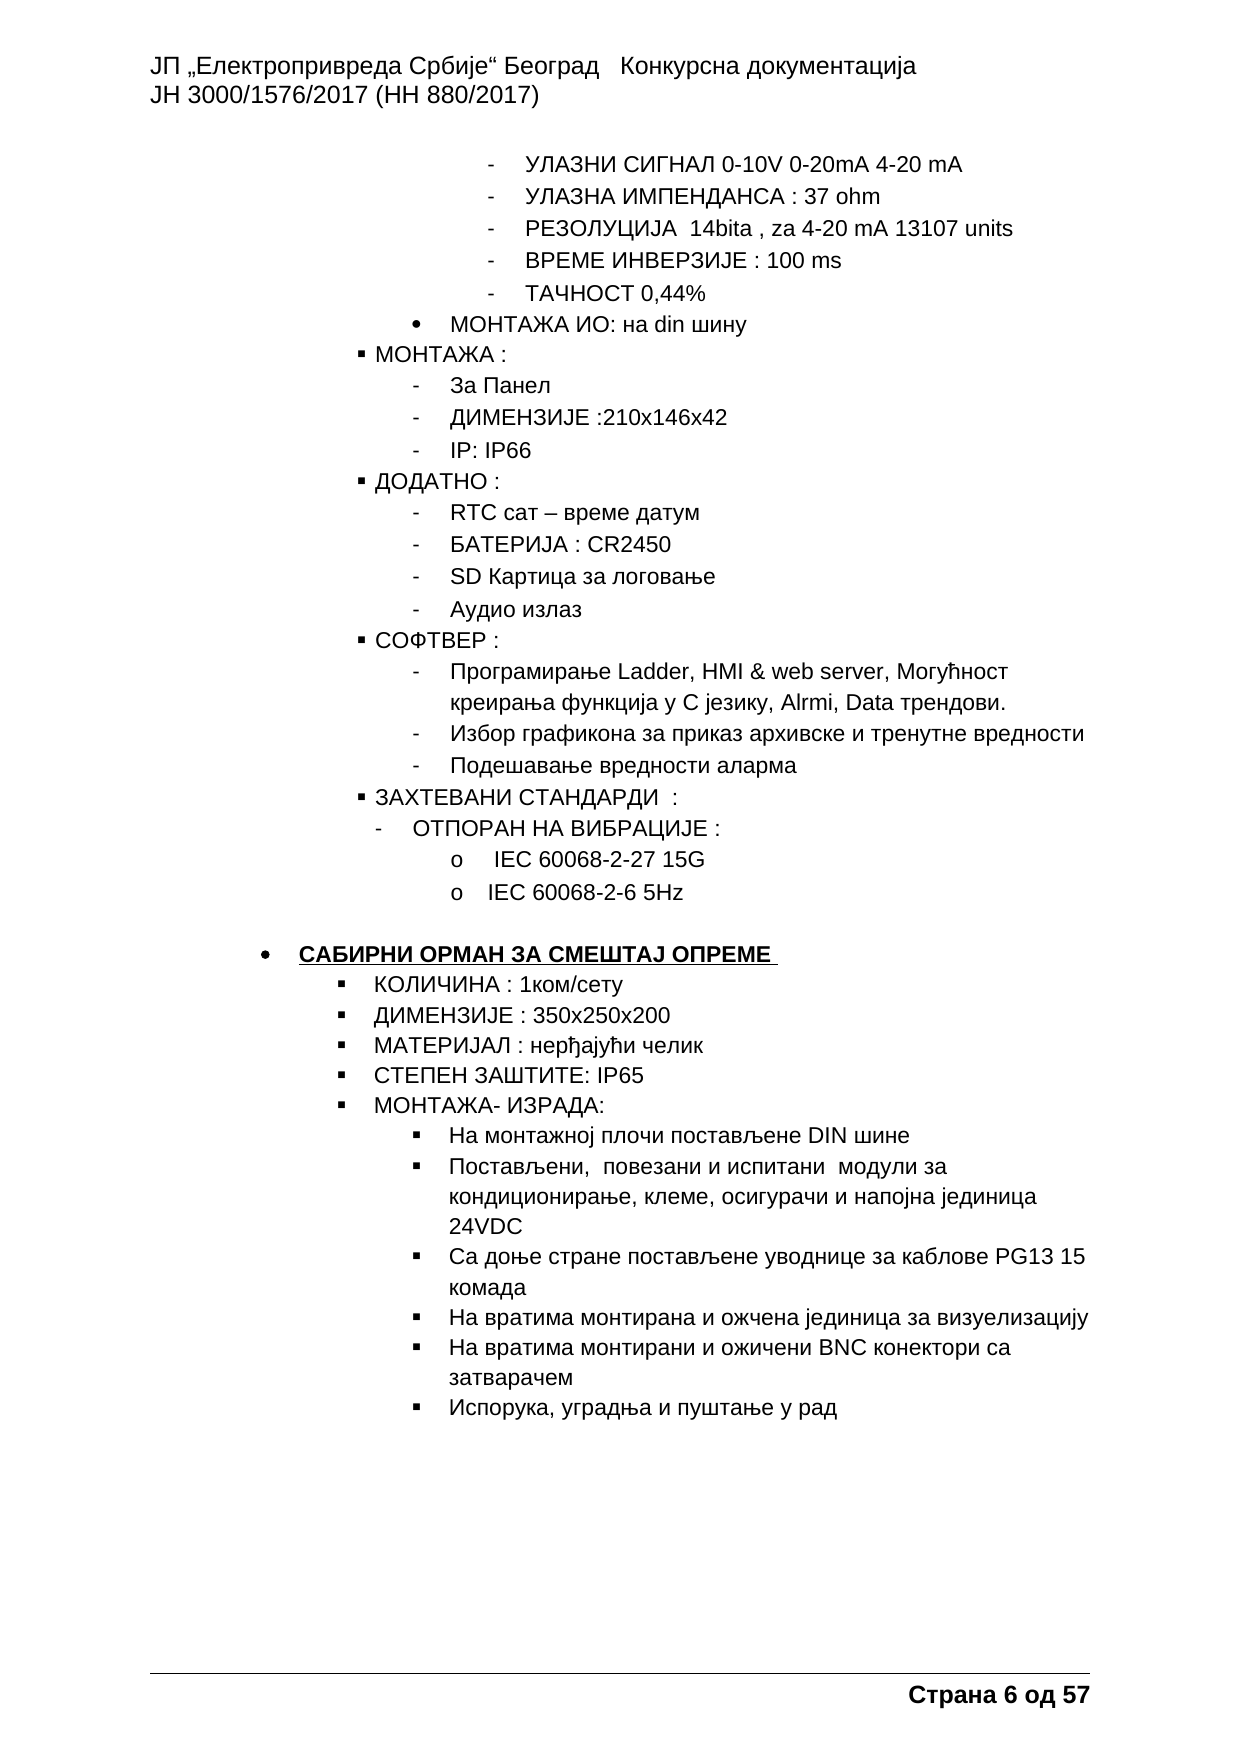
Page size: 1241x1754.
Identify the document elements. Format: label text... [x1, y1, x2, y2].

list Испорука, угрaдњa и пуштање у рад [411, 1394, 1090, 1421]
list МОНТАЖА- ИЗРАДА: [336, 1092, 1090, 1118]
list На монтажној плочи постављене DIN шине [411, 1122, 1090, 1149]
list За Панел [412, 371, 1090, 399]
list IP: IP66 [412, 436, 1090, 464]
list Програмирање Ladder, HMI & web server, Могућност креирања функција у C језику, Alrmi, Data трендови. [412, 657, 1090, 715]
list Подешавање вредности аларма [412, 751, 1090, 779]
list IEC 60068-2-6 5Hz [450, 878, 1090, 907]
list Постављени, повезани и испитани модули за кондиционирање, клеме, осигурачи и напојна јединица 24VDC [411, 1153, 1090, 1239]
list На вратима монтирани и ожичени BNC конектори са затварачем [411, 1334, 1090, 1390]
list МОНТАЖА : [356, 341, 1090, 367]
list МАТЕРИЈАЛ : нерђајући челик [336, 1032, 1090, 1058]
list IEC 60068-2-27 15G [450, 846, 1090, 874]
list ДИМЕНЗИЈЕ : 350x250x200 [336, 1002, 1090, 1028]
list СТЕПЕН ЗАШТИТЕ: IP65 [336, 1062, 1090, 1088]
list SD Картица за логовање [412, 562, 1090, 591]
list ОТПОРАН НА ВИБРАЦИЈЕ : [375, 814, 1090, 842]
list ЗАХТЕВАНИ СТАНДАРДИ : [356, 783, 1090, 810]
list ВРЕМЕ ИНВЕРЗИЈЕ : 100 ms [487, 247, 1090, 274]
list БАТЕРИЈА : CR2450 [412, 530, 1090, 558]
list САБИРНИ ОРМАН ЗА СМЕШТАЈ ОПРЕМЕ [261, 941, 1090, 967]
list МОНТАЖА ИО: на din шину [412, 311, 1090, 337]
list ДИМЕНЗИЈЕ :210x146x42 [412, 403, 1090, 432]
list Избор графикона за приказ архивске и тренутне вредности [412, 719, 1090, 747]
list Са доње стране постављене уводнице за каблове PG13 15 комада [411, 1243, 1090, 1300]
list Аудио излаз [412, 595, 1090, 623]
list УЛАЗНА ИМПЕНДАНСА : 37 ohm [487, 182, 1090, 210]
list УЛАЗНИ СИГНАЛ 0-10V 0-20mA 4-20 mA [487, 150, 1090, 178]
list ДОДАТНО : [356, 468, 1090, 494]
list КОЛИЧИНА : 1ком/сету [336, 971, 1090, 998]
list РЕЗОЛУЦИЈА 14bita , za 4-20 mA 13107 units [487, 214, 1090, 242]
list RTC сат – време датум [412, 498, 1090, 526]
list ТАЧНОСТ 0,44% [487, 279, 1090, 307]
list СОФТВЕР : [356, 627, 1090, 653]
list На вратима монтирана и ожчена јединица за визуелизацију [411, 1304, 1090, 1330]
